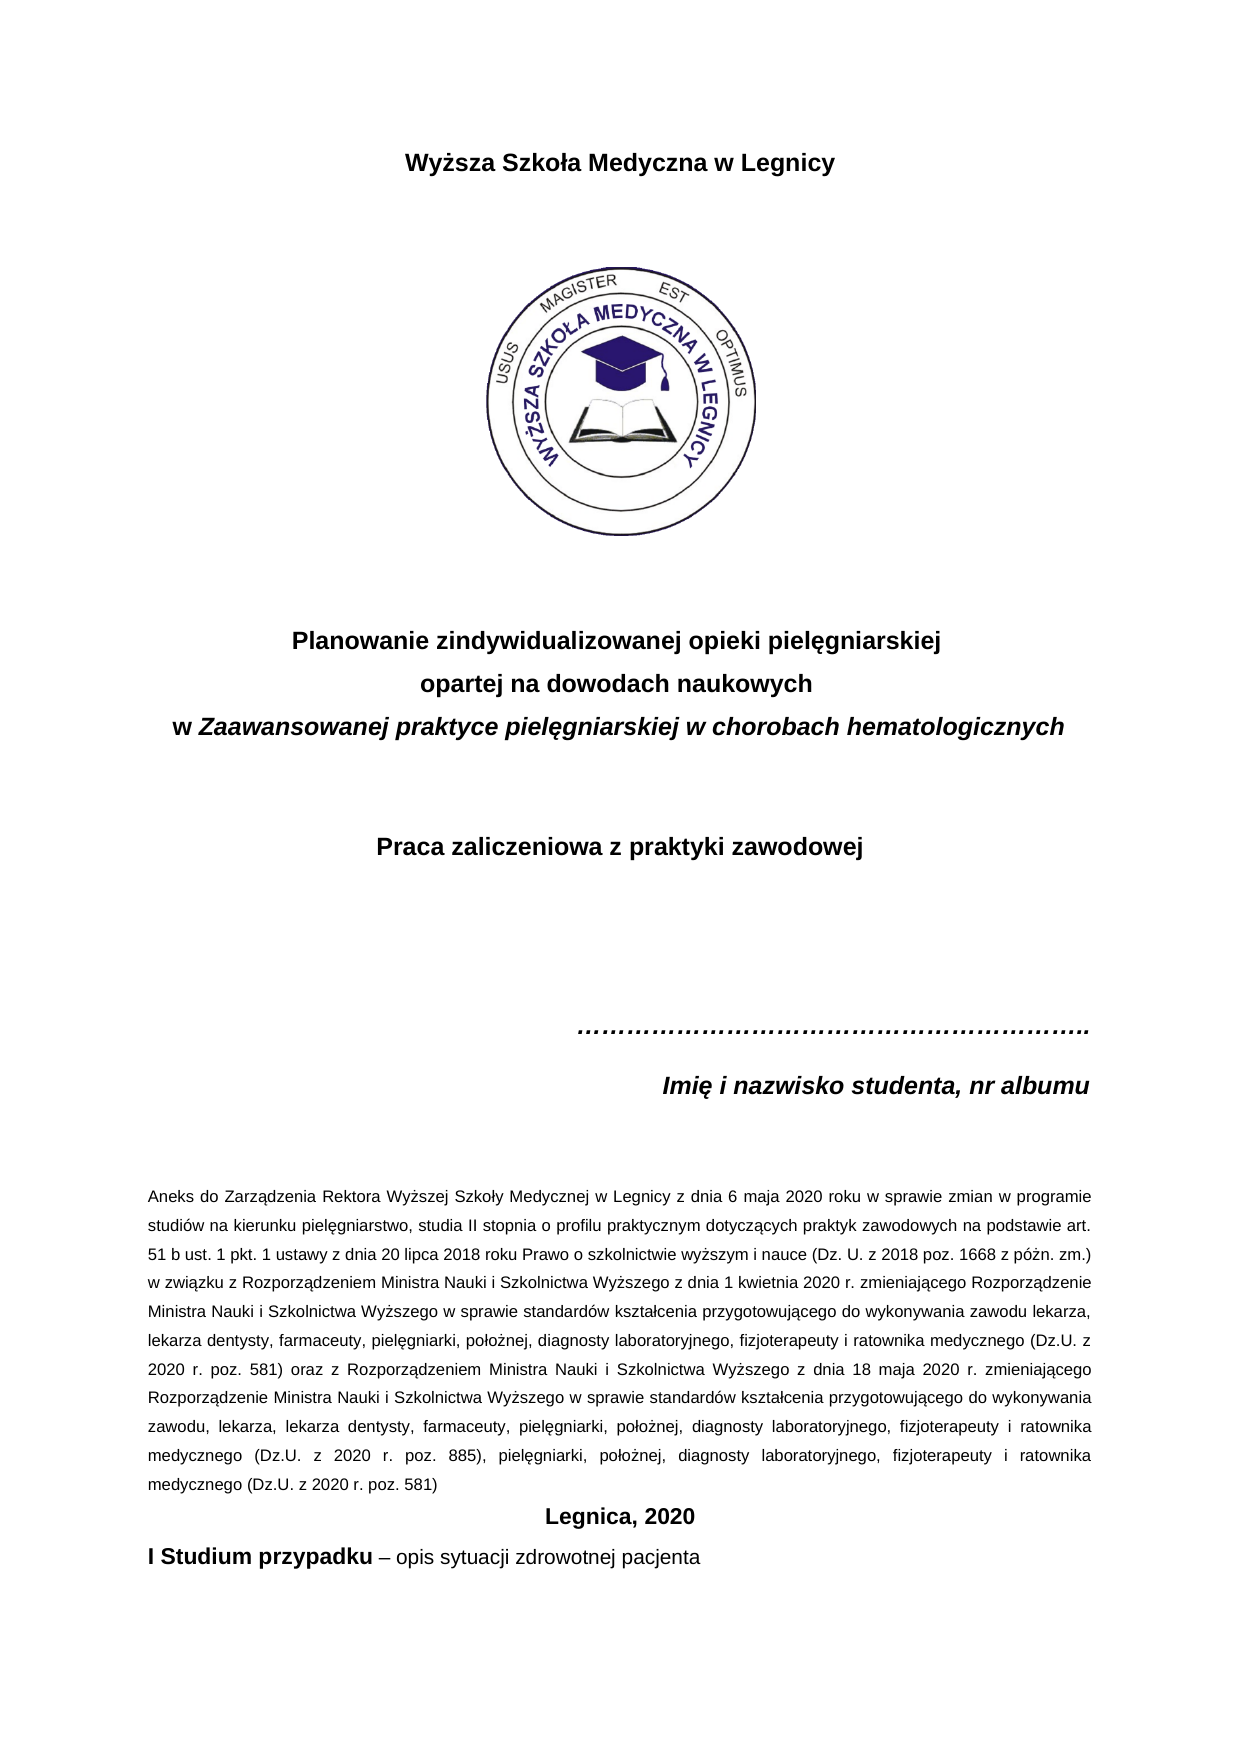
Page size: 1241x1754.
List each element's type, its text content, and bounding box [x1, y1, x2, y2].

text …………………………………………………….. [148, 1011, 1093, 1040]
text I Studium przypadku – opis sytuacji zdrowotnej pacjenta [148, 1543, 1093, 1569]
text Planowanie zindywidualizowanej opieki pielęgniarskiej opartej na dowodach naukowych w Zaawansowanej praktyce pielęgniarskiej w chorobach hematologicznych [148, 626, 1093, 741]
picture [484, 267, 756, 536]
text Praca zaliczeniowa z praktyki zawodowej [148, 832, 1093, 861]
text Imię i nazwisko studenta, nr albumu [148, 1071, 1093, 1100]
text Wyższa Szkoła Medyczna w Legnicy [148, 148, 1093, 176]
text Legnica, 2020 [148, 1503, 1093, 1529]
text Aneks do Zarządzenia Rektora Wyższej Szkoły Medycznej w Legnicy z dnia 6 maja 2020 roku w sprawie zmian w programie studiów na kierunku pielęgniarstwo, studia II stopnia o profilu praktycznym dotyczących praktyk zawodowych na podstawie art. 51 b ust. 1 pkt. 1 ustawy z dnia 20 lipca 2018 roku Prawo o szkolnictwie wyższym i nauce (Dz. U. z 2018 poz. 1668 z póżn. zm.) w związku z Rozporządzeniem Ministra Nauki i Szkolnictwa Wyższego z dnia 1 kwietnia 2020 r. zmieniającego Rozporządzenie Ministra Nauki i Szkolnictwa Wyższego w sprawie standardów kształcenia przygotowującego do wykonywania zawodu lekarza, lekarza dentysty, farmaceuty, pielęgniarki, położnej, diagnosty laboratoryjnego, fizjoterapeuty i ratownika medycznego (Dz.U. z 2020 r. poz. 581) oraz z Rozporządzeniem Ministra Nauki i Szkolnictwa Wyższego z dnia 18 maja 2020 r. zmieniającego Rozporządzenie Ministra Nauki i Szkolnictwa Wyższego w sprawie standardów kształcenia przygotowującego do wykonywania zawodu, lekarza, lekarza dentysty, farmaceuty, pielęgniarki, położnej, diagnosty laboratoryjnego, fizjoterapeuty i ratownika medycznego (Dz.U. z 2020 r. poz. 885), pielęgniarki, położnej, diagnosty laboratoryjnego, fizjoterapeuty i ratownika medycznego (Dz.U. z 2020 r. poz. 581) [148, 1187, 1093, 1493]
